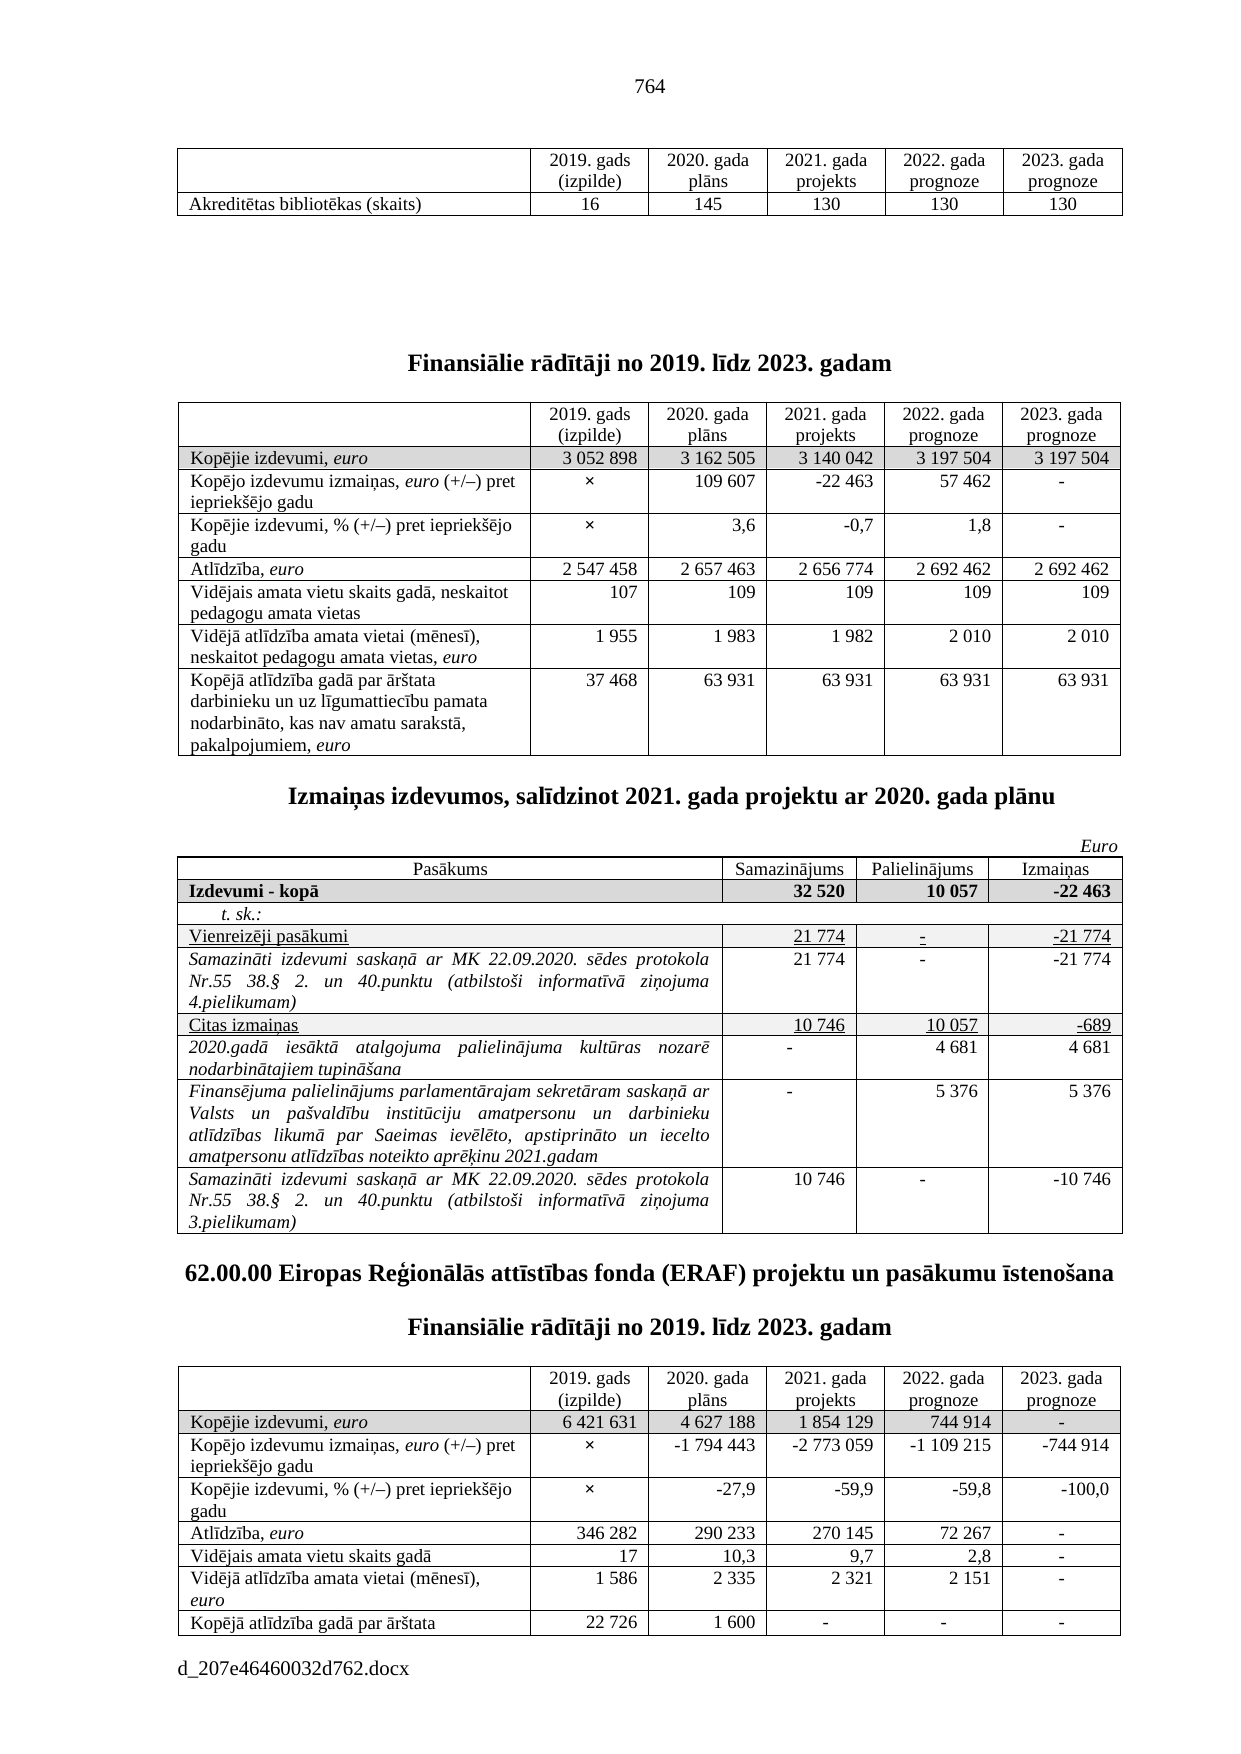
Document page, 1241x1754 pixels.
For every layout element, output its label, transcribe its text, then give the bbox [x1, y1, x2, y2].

text Izmaiņas izdevumos, salīdzinot 2021. gada projektu ar 2020. gada plānu [177, 781, 1122, 810]
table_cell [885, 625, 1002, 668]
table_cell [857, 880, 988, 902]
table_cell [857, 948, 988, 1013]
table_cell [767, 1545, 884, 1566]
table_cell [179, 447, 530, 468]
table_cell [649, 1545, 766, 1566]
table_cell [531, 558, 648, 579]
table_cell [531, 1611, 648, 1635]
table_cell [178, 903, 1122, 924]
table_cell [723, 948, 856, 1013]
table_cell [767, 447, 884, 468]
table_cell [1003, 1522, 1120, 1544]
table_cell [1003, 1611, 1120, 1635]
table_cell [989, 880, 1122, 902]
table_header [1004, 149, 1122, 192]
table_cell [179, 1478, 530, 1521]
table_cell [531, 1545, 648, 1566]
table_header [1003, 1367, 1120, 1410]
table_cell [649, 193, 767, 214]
text Euro [1002, 835, 1122, 856]
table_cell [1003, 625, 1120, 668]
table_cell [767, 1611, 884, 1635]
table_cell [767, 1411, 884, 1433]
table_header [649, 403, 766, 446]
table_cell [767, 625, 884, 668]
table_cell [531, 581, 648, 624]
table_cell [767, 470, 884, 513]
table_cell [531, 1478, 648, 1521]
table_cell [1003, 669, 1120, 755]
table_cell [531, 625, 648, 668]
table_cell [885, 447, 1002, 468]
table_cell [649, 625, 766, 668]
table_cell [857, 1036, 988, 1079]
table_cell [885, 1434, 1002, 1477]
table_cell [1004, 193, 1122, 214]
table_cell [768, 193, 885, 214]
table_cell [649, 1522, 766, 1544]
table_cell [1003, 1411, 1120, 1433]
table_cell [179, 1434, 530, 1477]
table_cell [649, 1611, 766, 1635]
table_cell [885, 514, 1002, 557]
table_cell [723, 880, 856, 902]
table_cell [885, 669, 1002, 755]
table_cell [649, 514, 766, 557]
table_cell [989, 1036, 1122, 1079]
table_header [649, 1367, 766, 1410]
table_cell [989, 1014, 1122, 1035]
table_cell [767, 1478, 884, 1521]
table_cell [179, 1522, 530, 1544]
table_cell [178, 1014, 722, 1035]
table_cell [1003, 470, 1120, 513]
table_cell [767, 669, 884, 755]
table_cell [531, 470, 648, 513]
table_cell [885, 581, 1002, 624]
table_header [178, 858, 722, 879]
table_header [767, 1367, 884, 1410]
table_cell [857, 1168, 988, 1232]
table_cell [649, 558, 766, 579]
text 62.00.00 Eiropas Reģionālās attīstības fonda (ERAF) projektu un pasākumu īstenošana [177, 1258, 1122, 1287]
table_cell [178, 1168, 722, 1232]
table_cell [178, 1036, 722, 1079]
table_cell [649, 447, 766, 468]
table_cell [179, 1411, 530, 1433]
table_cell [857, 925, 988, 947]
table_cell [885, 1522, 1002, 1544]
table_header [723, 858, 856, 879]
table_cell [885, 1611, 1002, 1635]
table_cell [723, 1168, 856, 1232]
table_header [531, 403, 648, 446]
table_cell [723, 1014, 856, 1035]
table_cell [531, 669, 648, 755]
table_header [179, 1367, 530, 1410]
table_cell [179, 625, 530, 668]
text Finansiālie rādītāji no 2019. līdz 2023. gadam [177, 1312, 1122, 1341]
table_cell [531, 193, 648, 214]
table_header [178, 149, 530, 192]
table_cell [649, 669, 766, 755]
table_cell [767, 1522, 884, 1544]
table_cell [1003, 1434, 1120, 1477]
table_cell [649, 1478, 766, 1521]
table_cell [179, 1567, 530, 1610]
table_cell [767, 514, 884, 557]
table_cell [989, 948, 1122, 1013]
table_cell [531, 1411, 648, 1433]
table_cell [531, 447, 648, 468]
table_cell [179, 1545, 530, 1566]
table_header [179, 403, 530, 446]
text Finansiālie rādītāji no 2019. līdz 2023. gadam [177, 348, 1122, 377]
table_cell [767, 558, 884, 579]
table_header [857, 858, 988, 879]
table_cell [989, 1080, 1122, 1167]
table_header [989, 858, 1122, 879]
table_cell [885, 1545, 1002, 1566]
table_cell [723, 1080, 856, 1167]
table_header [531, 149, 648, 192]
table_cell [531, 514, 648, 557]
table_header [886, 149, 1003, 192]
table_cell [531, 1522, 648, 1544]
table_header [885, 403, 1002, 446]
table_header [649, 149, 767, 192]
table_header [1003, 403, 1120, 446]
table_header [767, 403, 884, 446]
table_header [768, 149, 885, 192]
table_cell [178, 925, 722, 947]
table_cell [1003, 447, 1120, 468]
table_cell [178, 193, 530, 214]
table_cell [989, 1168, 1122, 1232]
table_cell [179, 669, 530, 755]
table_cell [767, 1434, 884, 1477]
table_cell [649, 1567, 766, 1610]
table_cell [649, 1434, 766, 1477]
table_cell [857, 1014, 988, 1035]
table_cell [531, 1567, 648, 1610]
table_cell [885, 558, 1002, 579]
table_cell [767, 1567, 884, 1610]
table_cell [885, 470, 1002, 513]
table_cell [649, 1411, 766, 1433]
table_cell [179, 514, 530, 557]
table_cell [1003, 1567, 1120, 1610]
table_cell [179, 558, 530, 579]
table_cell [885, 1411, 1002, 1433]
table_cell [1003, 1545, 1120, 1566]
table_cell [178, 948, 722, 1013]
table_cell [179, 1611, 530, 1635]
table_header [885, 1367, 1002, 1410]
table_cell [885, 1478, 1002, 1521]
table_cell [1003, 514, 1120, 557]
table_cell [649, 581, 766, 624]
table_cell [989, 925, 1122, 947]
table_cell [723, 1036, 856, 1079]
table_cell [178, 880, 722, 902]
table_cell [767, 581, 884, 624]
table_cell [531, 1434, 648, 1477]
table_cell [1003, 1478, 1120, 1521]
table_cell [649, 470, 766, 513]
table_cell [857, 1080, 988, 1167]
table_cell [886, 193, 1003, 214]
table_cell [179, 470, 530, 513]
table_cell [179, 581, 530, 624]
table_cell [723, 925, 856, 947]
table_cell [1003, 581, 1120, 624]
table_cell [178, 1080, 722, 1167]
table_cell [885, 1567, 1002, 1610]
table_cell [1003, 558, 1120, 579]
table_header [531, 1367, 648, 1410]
